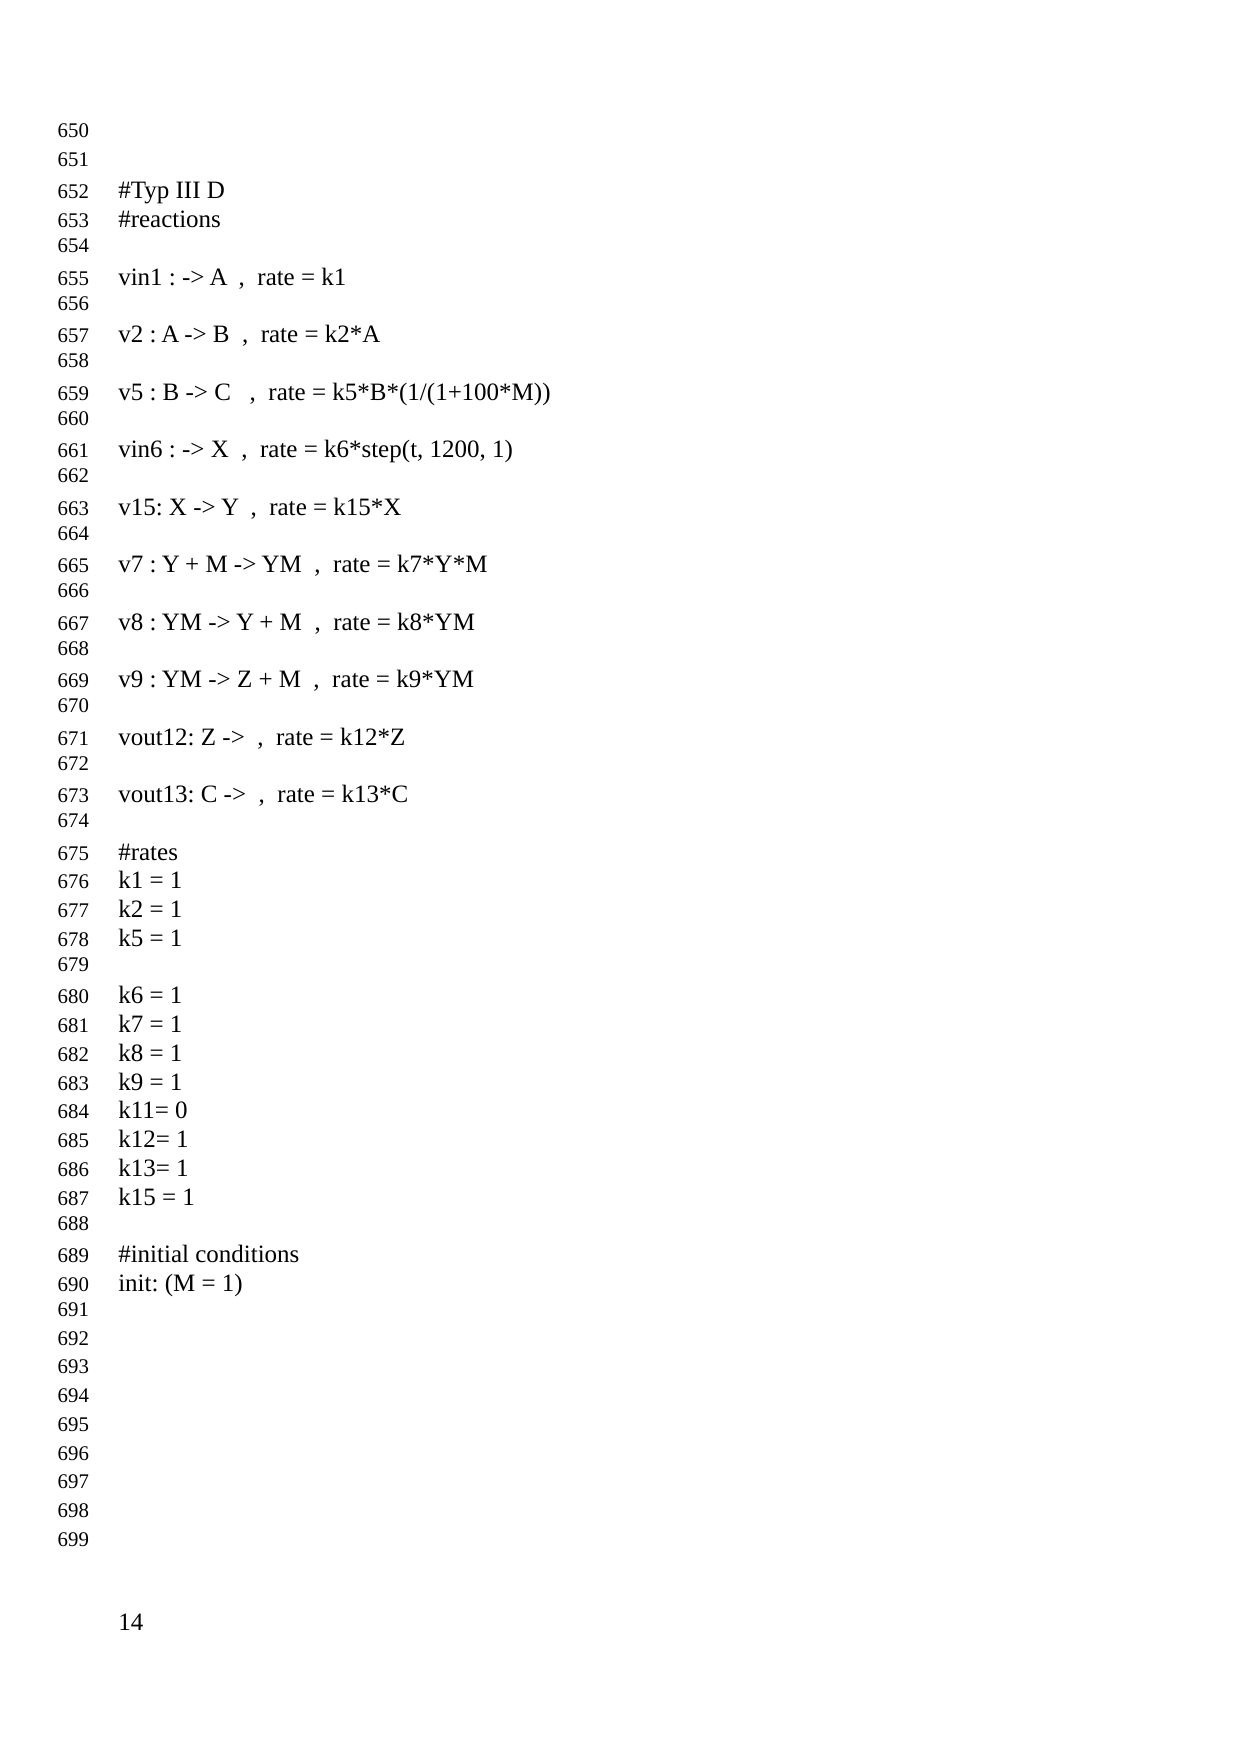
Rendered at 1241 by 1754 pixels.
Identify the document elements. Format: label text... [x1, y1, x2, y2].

text #reactions [118, 204, 1122, 233]
text vout13: C -> , rate = k13*C [118, 779, 1122, 808]
text k15 = 1 [118, 1182, 1122, 1211]
text k5 = 1 [118, 923, 1122, 952]
text k7 = 1 [118, 1009, 1122, 1038]
text vin1 : -> A , rate = k1 [118, 262, 1122, 291]
text k1 = 1 [118, 866, 1122, 894]
text k8 = 1 [118, 1038, 1122, 1067]
text v8 : YM -> Y + M , rate = k8*YM [118, 607, 1122, 636]
text k2 = 1 [118, 894, 1122, 923]
text #initial conditions [118, 1239, 1122, 1268]
text vin6 : -> X , rate = k6*step(t, 1200, 1) [118, 434, 1122, 463]
text v5 : B -> C , rate = k5*B*(1/(1+100*M)) [118, 377, 1122, 406]
text k6 = 1 [118, 981, 1122, 1009]
text k13= 1 [118, 1153, 1122, 1182]
text #Typ III D [118, 176, 1122, 204]
text k9 = 1 [118, 1067, 1122, 1096]
text v15: X -> Y , rate = k15*X [118, 492, 1122, 521]
text k11= 0 [118, 1096, 1122, 1124]
text v2 : A -> B , rate = k2*A [118, 319, 1122, 348]
text init: (M = 1) [118, 1268, 1122, 1297]
text #rates [118, 837, 1122, 866]
text v9 : YM -> Z + M , rate = k9*YM [118, 664, 1122, 693]
text vout12: Z -> , rate = k12*Z [118, 722, 1122, 751]
text v7 : Y + M -> YM , rate = k7*Y*M [118, 549, 1122, 578]
text k12= 1 [118, 1124, 1122, 1153]
